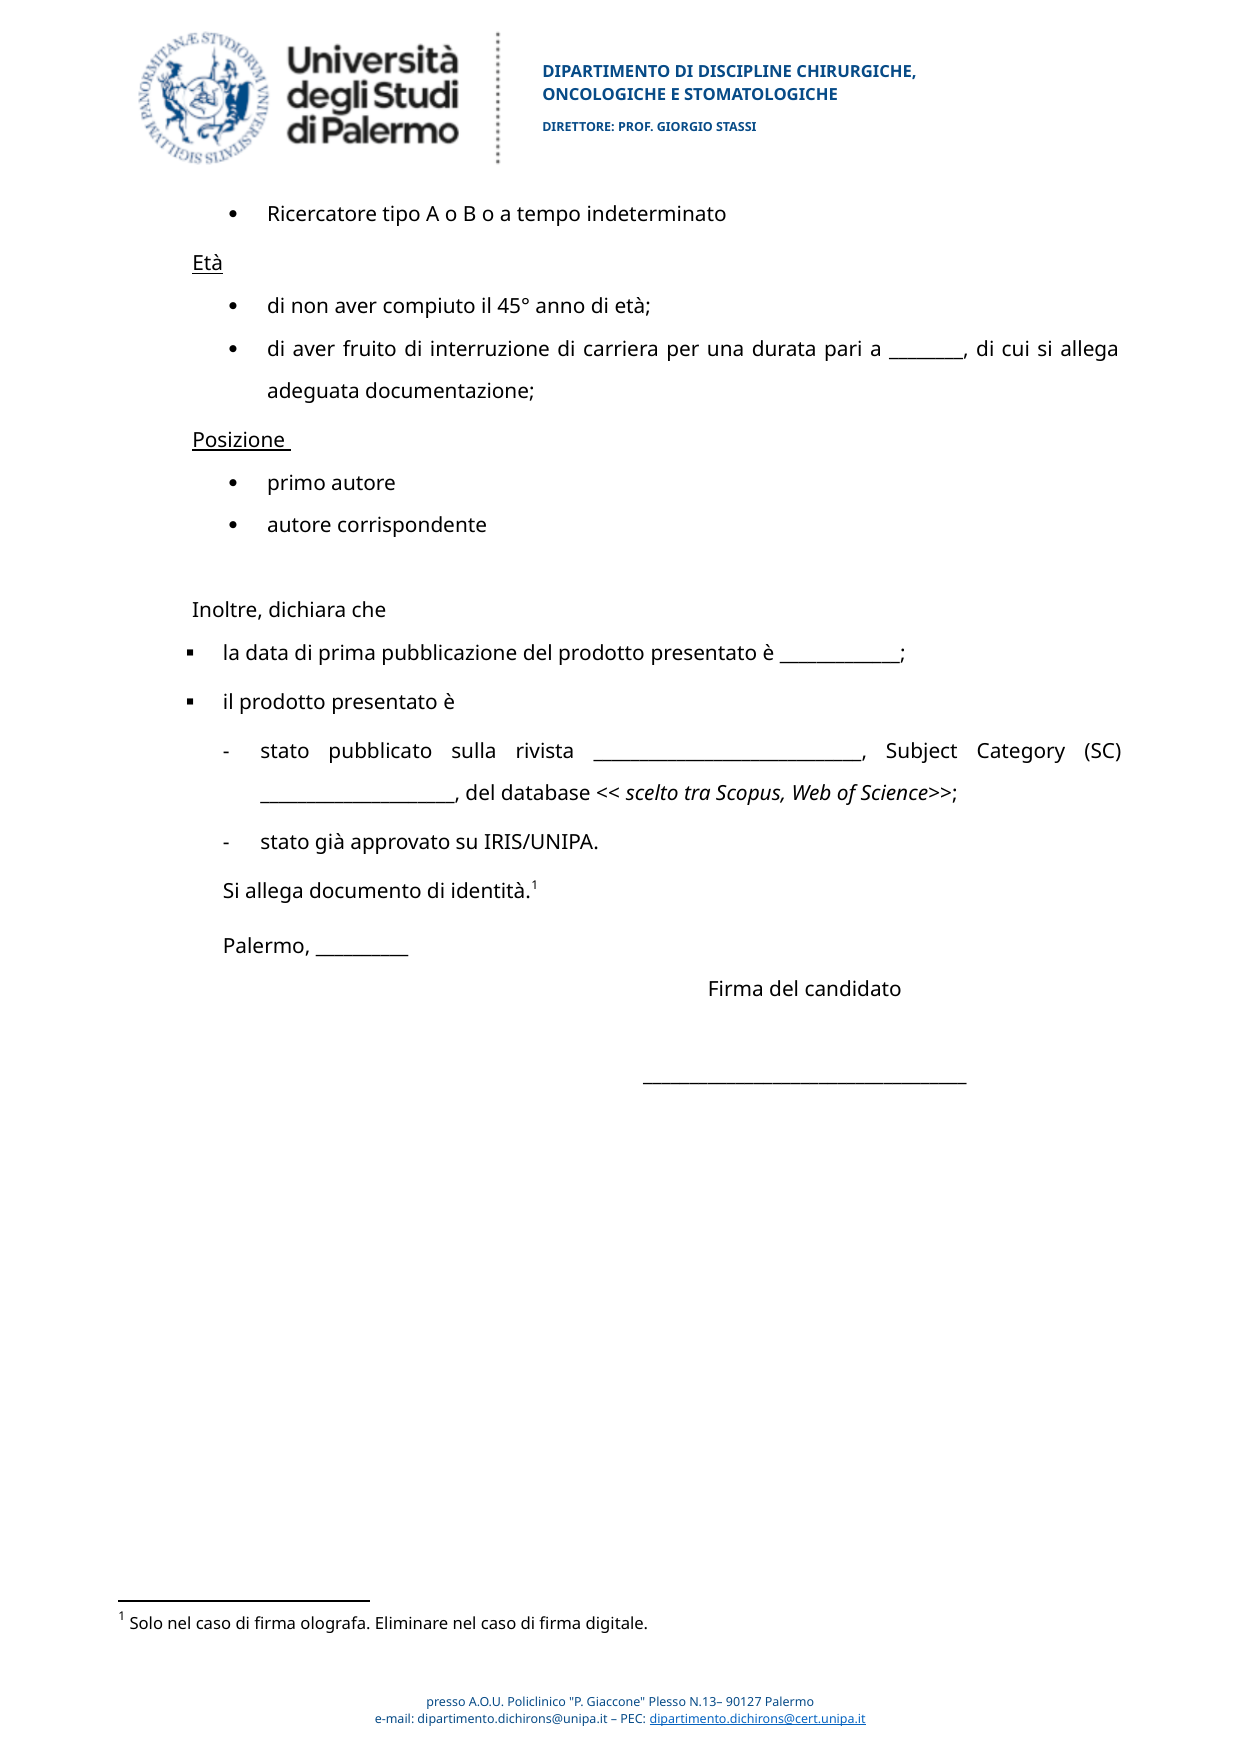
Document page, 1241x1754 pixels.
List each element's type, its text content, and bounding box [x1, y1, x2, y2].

list primo autore [229, 468, 1121, 496]
list di non aver compiuto il 45° anno di età; [229, 291, 1121, 319]
list autore corrispondente [229, 510, 1121, 539]
list Ricercatore tipo A o B o a tempo indeterminato [229, 199, 1121, 228]
text Inoltre, dichiara che [118, 596, 1121, 624]
text Firma del candidato [223, 974, 1122, 1002]
text Palermo, __________ [223, 931, 1122, 960]
text Si allega documento di identità. [223, 876, 1122, 904]
list stato già approvato su IRIS/UNIPA. [223, 827, 1122, 856]
text Posizione [118, 425, 1121, 453]
list di aver fruito di interruzione di carriera per una durata pari a ________, di cui si allega adeguata documentazione; [229, 334, 1121, 405]
list stato pubblicato sulla rivista _____________________________, Subject Category (SC) _____________________, del database << scelto tra Scopus, Web of Science>>; [223, 736, 1122, 807]
list la data di prima pubblicazione del prodotto presentato è _____________; [185, 638, 1122, 667]
text ___________________________________ [223, 1059, 1122, 1087]
text Età [118, 248, 1121, 277]
picture [129, 29, 506, 166]
list il prodotto presentato è [185, 687, 1122, 715]
